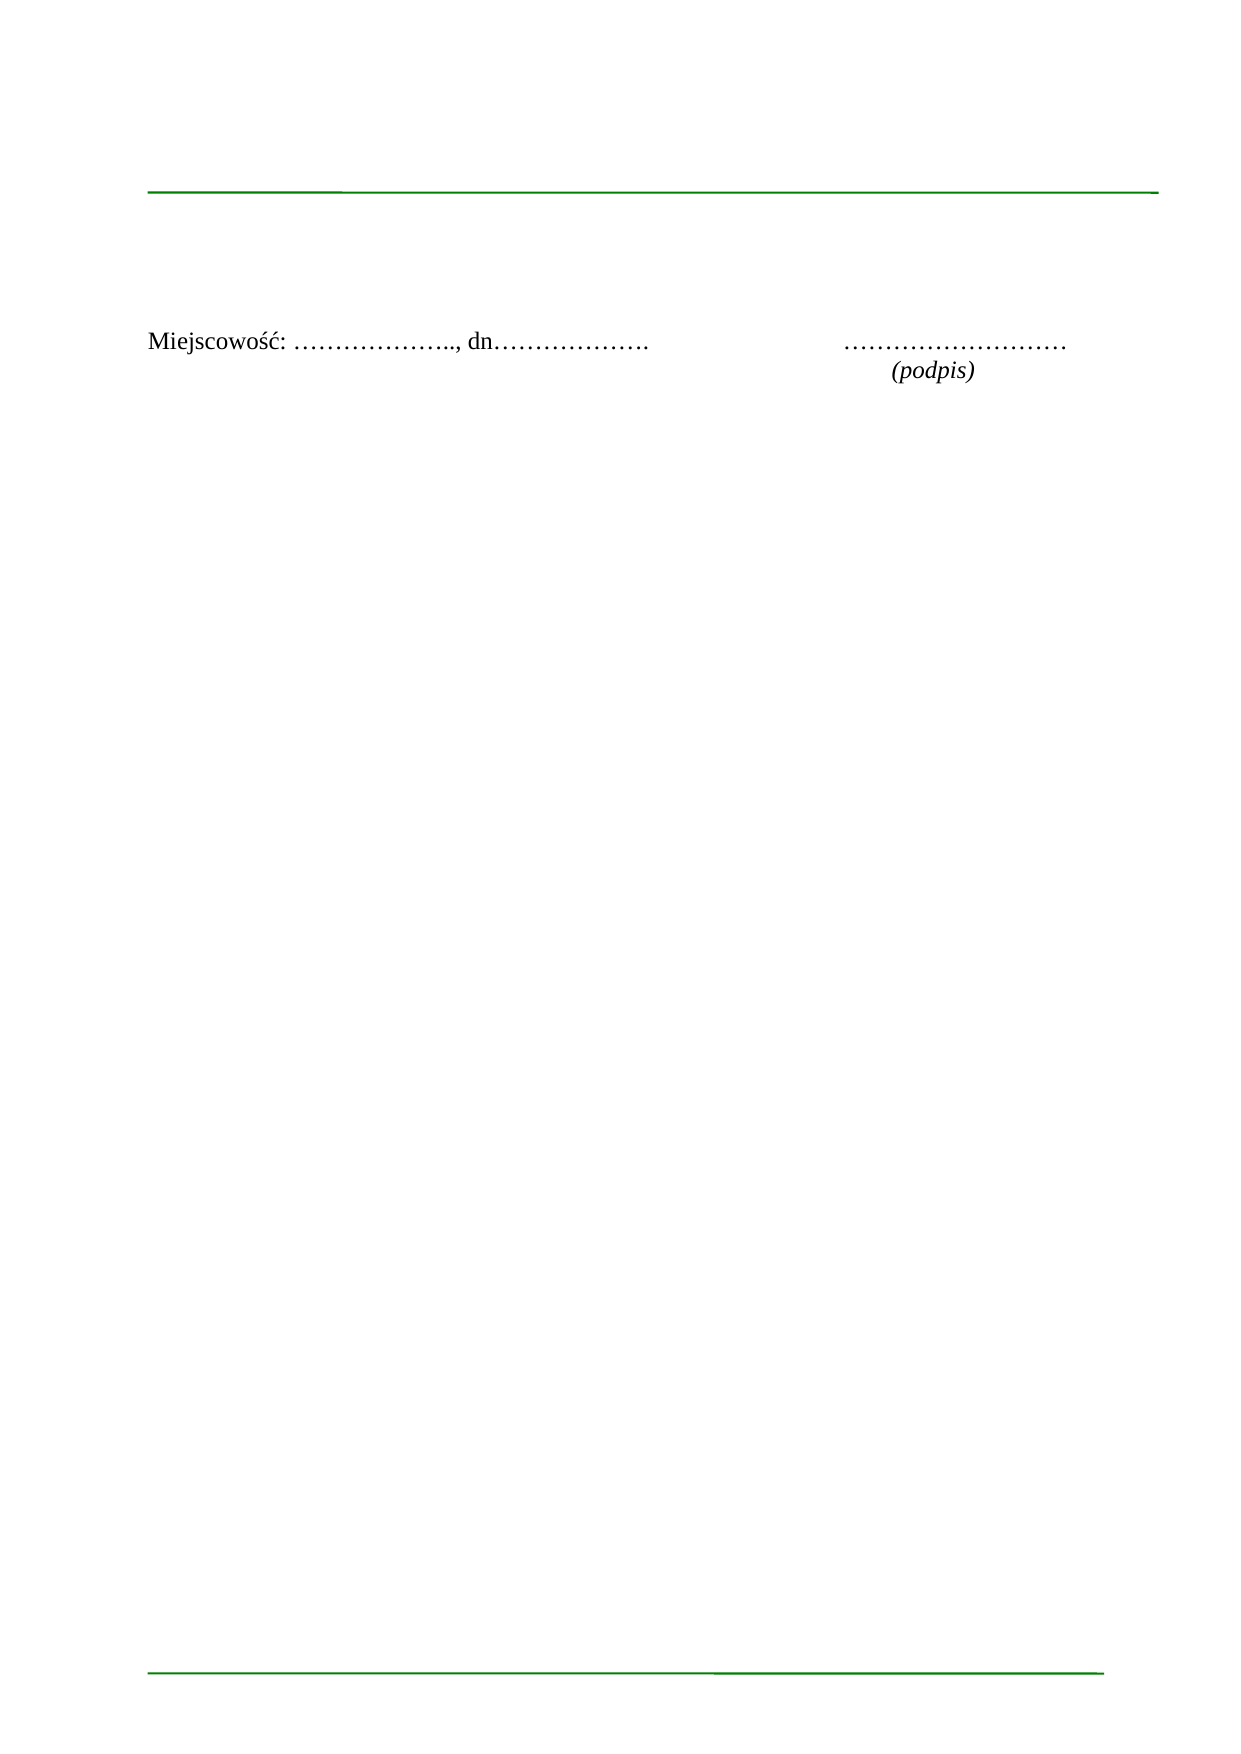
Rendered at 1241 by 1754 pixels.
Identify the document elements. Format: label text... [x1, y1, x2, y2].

text (podpis) [148, 355, 1093, 384]
text Miejscowość: ……………….., dn………………. ……………………… [148, 326, 1093, 355]
